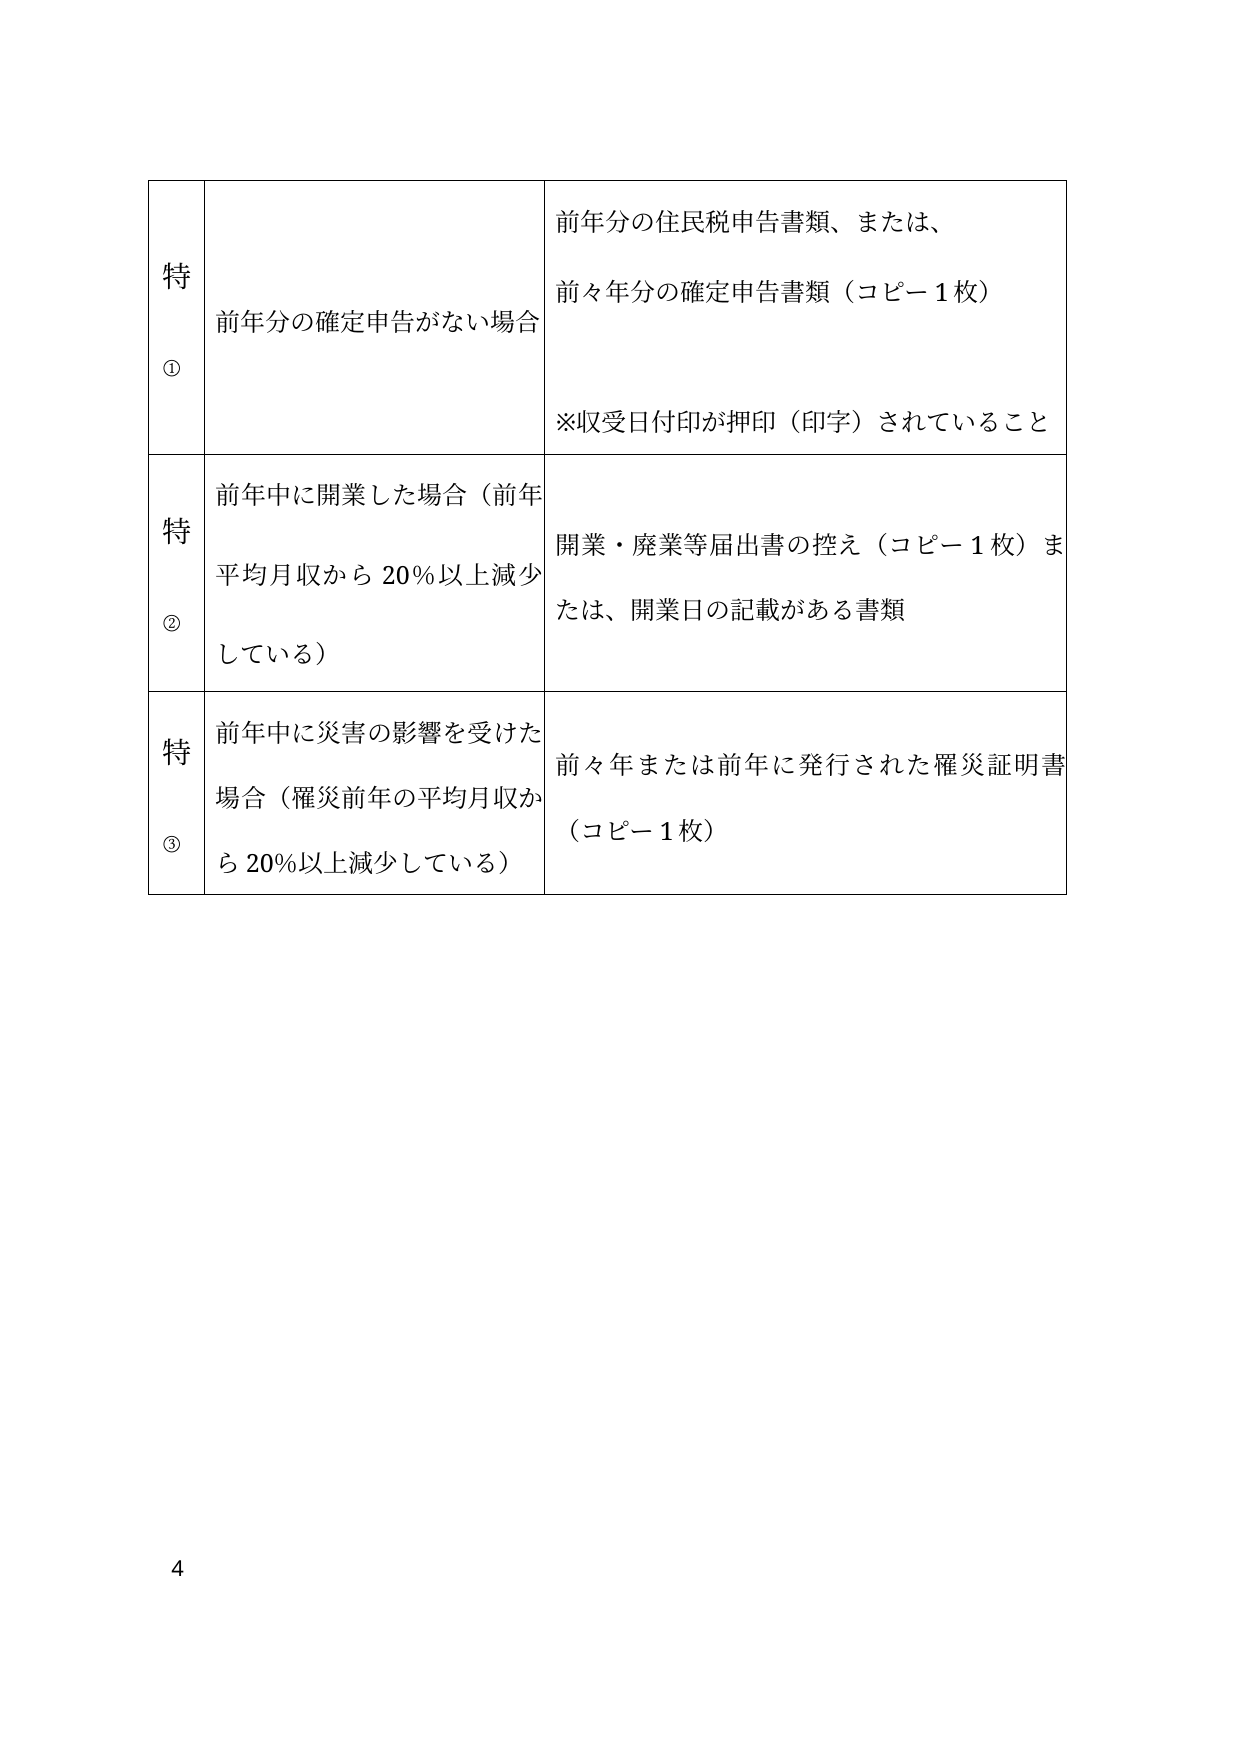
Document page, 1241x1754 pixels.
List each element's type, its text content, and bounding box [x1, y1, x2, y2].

table_cell 前年分の確定申告がない場合 [205, 181, 544, 453]
table_cell 特 ③ [149, 692, 204, 894]
table_cell 前々年または前年に発行された罹災証明書（コピー1枚） [545, 692, 1066, 894]
table_cell 前年中に開業した場合（前年平均月収から20％以上減少している） [205, 455, 544, 691]
table_cell 開業・廃業等届出書の控え（コピー1枚）または、開業日の記載がある書類 [545, 455, 1066, 691]
table_cell 特 ① [149, 181, 204, 453]
table_cell 前年分の住民税申告書類、または、 前々年分の確定申告書類（コピー1枚） ※収受日付印が押印（印字）されていること [545, 181, 1066, 453]
table_cell 前年中に災害の影響を受けた場合（罹災前年の平均月収から20％以上減少している） [205, 692, 544, 894]
table_cell 特 ② [149, 455, 204, 691]
